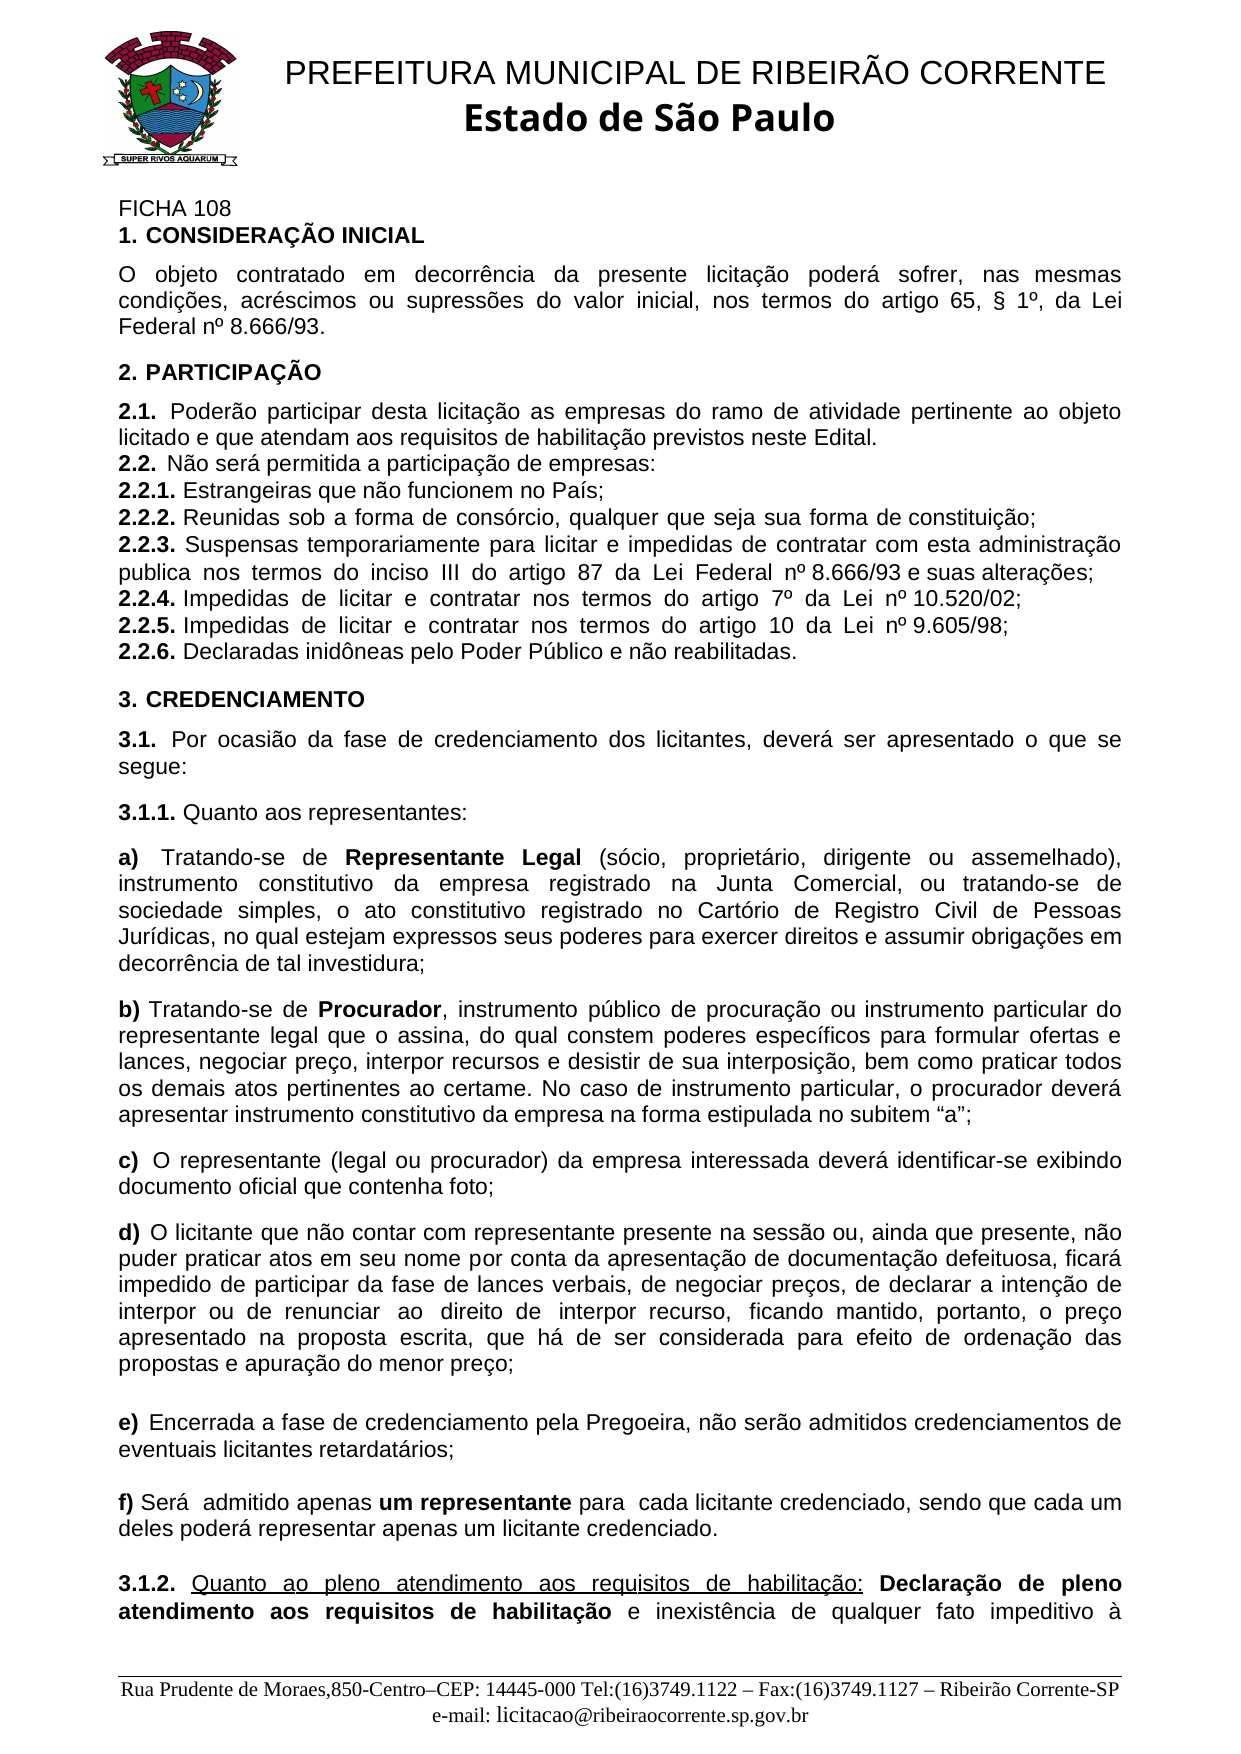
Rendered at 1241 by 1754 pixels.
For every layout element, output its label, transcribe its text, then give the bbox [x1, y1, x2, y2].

text 2.2. Não será permitida a participação de empresas: [118, 450, 1122, 477]
text a) Tratando-se de Representante Legal (sócio, proprietário, dirigente ou assemelhado), instrumento constitutivo da empresa registrado na Junta Comercial, ou tratando-se de sociedade simples, o ato constitutivo registrado no Cartório de Registro Civil de Pessoas Jurídicas, no qual estejam expressos seus poderes para exercer direitos e assumir obrigações em decorrência de tal investidura; [118, 844, 1122, 976]
text d) O licitante que não contar com representante presente na sessão ou, ainda que presente, não puder praticar atos em seu nome por conta da apresentação de documentação defeituosa, ficará impedido de participar da fase de lances verbais, de negociar preços, de declarar a intenção de interpor ou de renunciar ao direito de interpor recurso, ficando mantido, portanto, o preço apresentado na proposta escrita, que há de ser considerada para efeito de ordenação das propostas e apuração do menor preço; [118, 1219, 1122, 1377]
text O objeto contratado em decorrência da presente licitação poderá sofrer, nas mesmas condições, acréscimos ou supressões do valor inicial, nos termos do artigo 65, § 1º, da Lei Federal nº 8.666/93. [118, 261, 1122, 339]
text 3.1. Por ocasião da fase de credenciamento dos licitantes, deverá ser apresentado o que se segue: [118, 725, 1122, 779]
text 2.2.3. Suspensas temporariamente para licitar e impedidas de contratar com esta administração publica nos termos do inciso III do artigo 87 da Lei Federal nº 8.666/93 e suas alterações; [118, 531, 1122, 585]
text 3.1.1. Quanto aos representantes: [118, 799, 1122, 825]
text 2.2.2. Reunidas sob a forma de consórcio, qualquer que seja sua forma de constituição; [118, 504, 1122, 531]
text 1. CONSIDERAÇÃO INICIAL [118, 222, 1122, 248]
text 2.1. Poderão participar desta licitação as empresas do ramo de atividade pertinente ao objeto licitado e que atendam aos requisitos de habilitação previstos neste Edital. [118, 399, 1122, 450]
text 2. PARTICIPAÇÃO [118, 359, 1122, 386]
text 3. CREDENCIAMENTO [118, 686, 1122, 712]
text FICHA 108 [118, 195, 1122, 222]
text 2.2.5. Impedidas de licitar e contratar nos termos do artigo 10 da Lei nº 9.605/98; [118, 612, 1122, 638]
text 2.2.1. Estrangeiras que não funcionem no País; [118, 477, 1122, 504]
text c) O representante (legal ou procurador) da empresa interessada deverá identificar-se exibindo documento oficial que contenha foto; [118, 1147, 1122, 1199]
text 2.2.6. Declaradas inidôneas pelo Poder Público e não reabilitadas. [118, 638, 1122, 664]
text e) Encerrada a fase de credenciamento pela Pregoeira, não serão admitidos credenciamentos de eventuais licitantes retardatários; [118, 1409, 1122, 1462]
picture [102, 31, 238, 166]
text 2.2.4. Impedidas de licitar e contratar nos termos do artigo 7º da Lei nº 10.520/02; [118, 585, 1122, 612]
text f) Será admitido apenas um representante para cada licitante credenciado, sendo que cada um deles poderá representar apenas um licitante credenciado. [118, 1488, 1122, 1541]
text b) Tratando-se de Procurador, instrumento público de procuração ou instrumento particular do representante legal que o assina, do qual constem poderes específicos para formular ofertas e lances, negociar preço, interpor recursos e desistir de sua interposição, bem como praticar todos os demais atos pertinentes ao certame. No caso de instrumento particular, o procurador deverá apresentar instrumento constitutivo da empresa na forma estipulada no subitem “a”; [118, 996, 1122, 1127]
